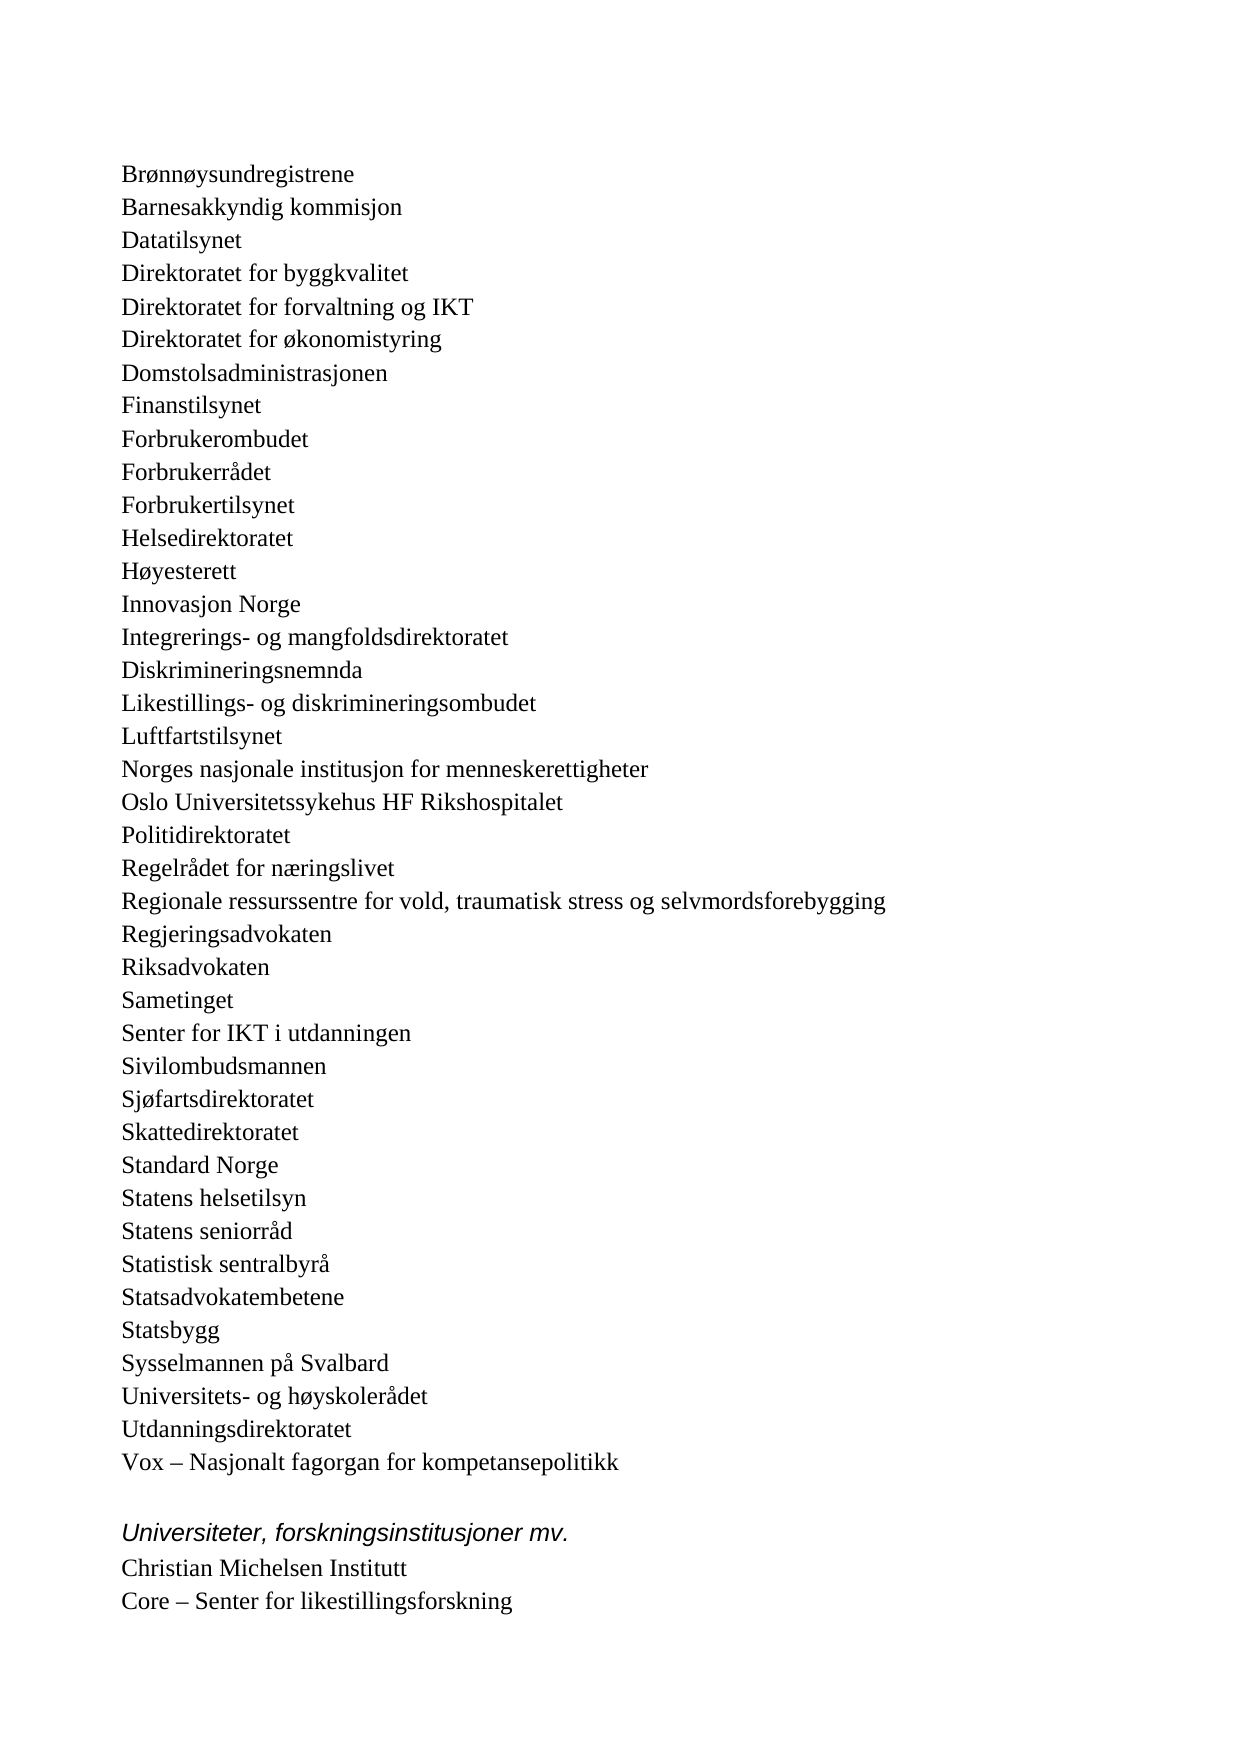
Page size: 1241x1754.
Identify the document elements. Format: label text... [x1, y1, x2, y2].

list Skattedirektoratet [121, 1117, 1119, 1146]
list Regionale ressurssentre for vold, traumatisk stress og selvmordsforebygging [121, 886, 1119, 915]
list Sysselmannen på Svalbard [121, 1348, 1119, 1377]
list Datatilsynet [121, 226, 1119, 254]
list Direktoratet for forvaltning og IKT [121, 292, 1119, 320]
list Helsedirektoratet [121, 523, 1119, 551]
list Vox – Nasjonalt fagorgan for kompetansepolitikk [121, 1447, 1119, 1476]
list Norges nasjonale institusjon for menneskerettigheter [121, 754, 1119, 783]
list Luftfartstilsynet [121, 721, 1119, 749]
list Riksadvokaten [121, 952, 1119, 981]
list Høyesterett [121, 556, 1119, 584]
list Forbrukerrådet [121, 457, 1119, 485]
list Finanstilsynet [121, 391, 1119, 419]
list Politidirektoratet [121, 820, 1119, 849]
list Barnesakkyndig kommisjon [121, 192, 1119, 221]
list Diskrimineringsnemnda [121, 655, 1119, 683]
list Domstolsadministrasjonen [121, 358, 1119, 386]
list Innovasjon Norge [121, 589, 1119, 617]
list Direktoratet for økonomistyring [121, 324, 1119, 353]
list Integrerings- og mangfoldsdirektoratet [121, 622, 1119, 651]
list Forbrukerombudet [121, 424, 1119, 452]
list Likestillings- og diskrimineringsombudet [121, 688, 1119, 717]
text Universiteter, forskningsinstitusjoner mv. [121, 1518, 1119, 1547]
list Statsadvokatembetene [121, 1282, 1119, 1311]
list Christian Michelsen Institutt [121, 1553, 1119, 1582]
list Statens helsetilsyn [121, 1183, 1119, 1212]
list Statistisk sentralbyrå [121, 1249, 1119, 1278]
list Regjeringsadvokaten [121, 919, 1119, 948]
list Oslo Universitetssykehus HF Rikshospitalet [121, 787, 1119, 816]
list Direktoratet for byggkvalitet [121, 258, 1119, 287]
list Standard Norge [121, 1150, 1119, 1179]
list Regelrådet for næringslivet [121, 853, 1119, 882]
list Universitets- og høyskolerådet [121, 1381, 1119, 1410]
list Brønnøysundregistrene [121, 159, 1119, 188]
list Utdanningsdirektoratet [121, 1414, 1119, 1443]
list Core – Senter for likestillingsforskning [121, 1586, 1119, 1614]
list Sametinget [121, 985, 1119, 1014]
list Forbrukertilsynet [121, 490, 1119, 518]
list Statens seniorråd [121, 1216, 1119, 1245]
list Statsbygg [121, 1315, 1119, 1344]
list Sjøfartsdirektoratet [121, 1084, 1119, 1113]
list Sivilombudsmannen [121, 1051, 1119, 1080]
list Senter for IKT i utdanningen [121, 1018, 1119, 1047]
